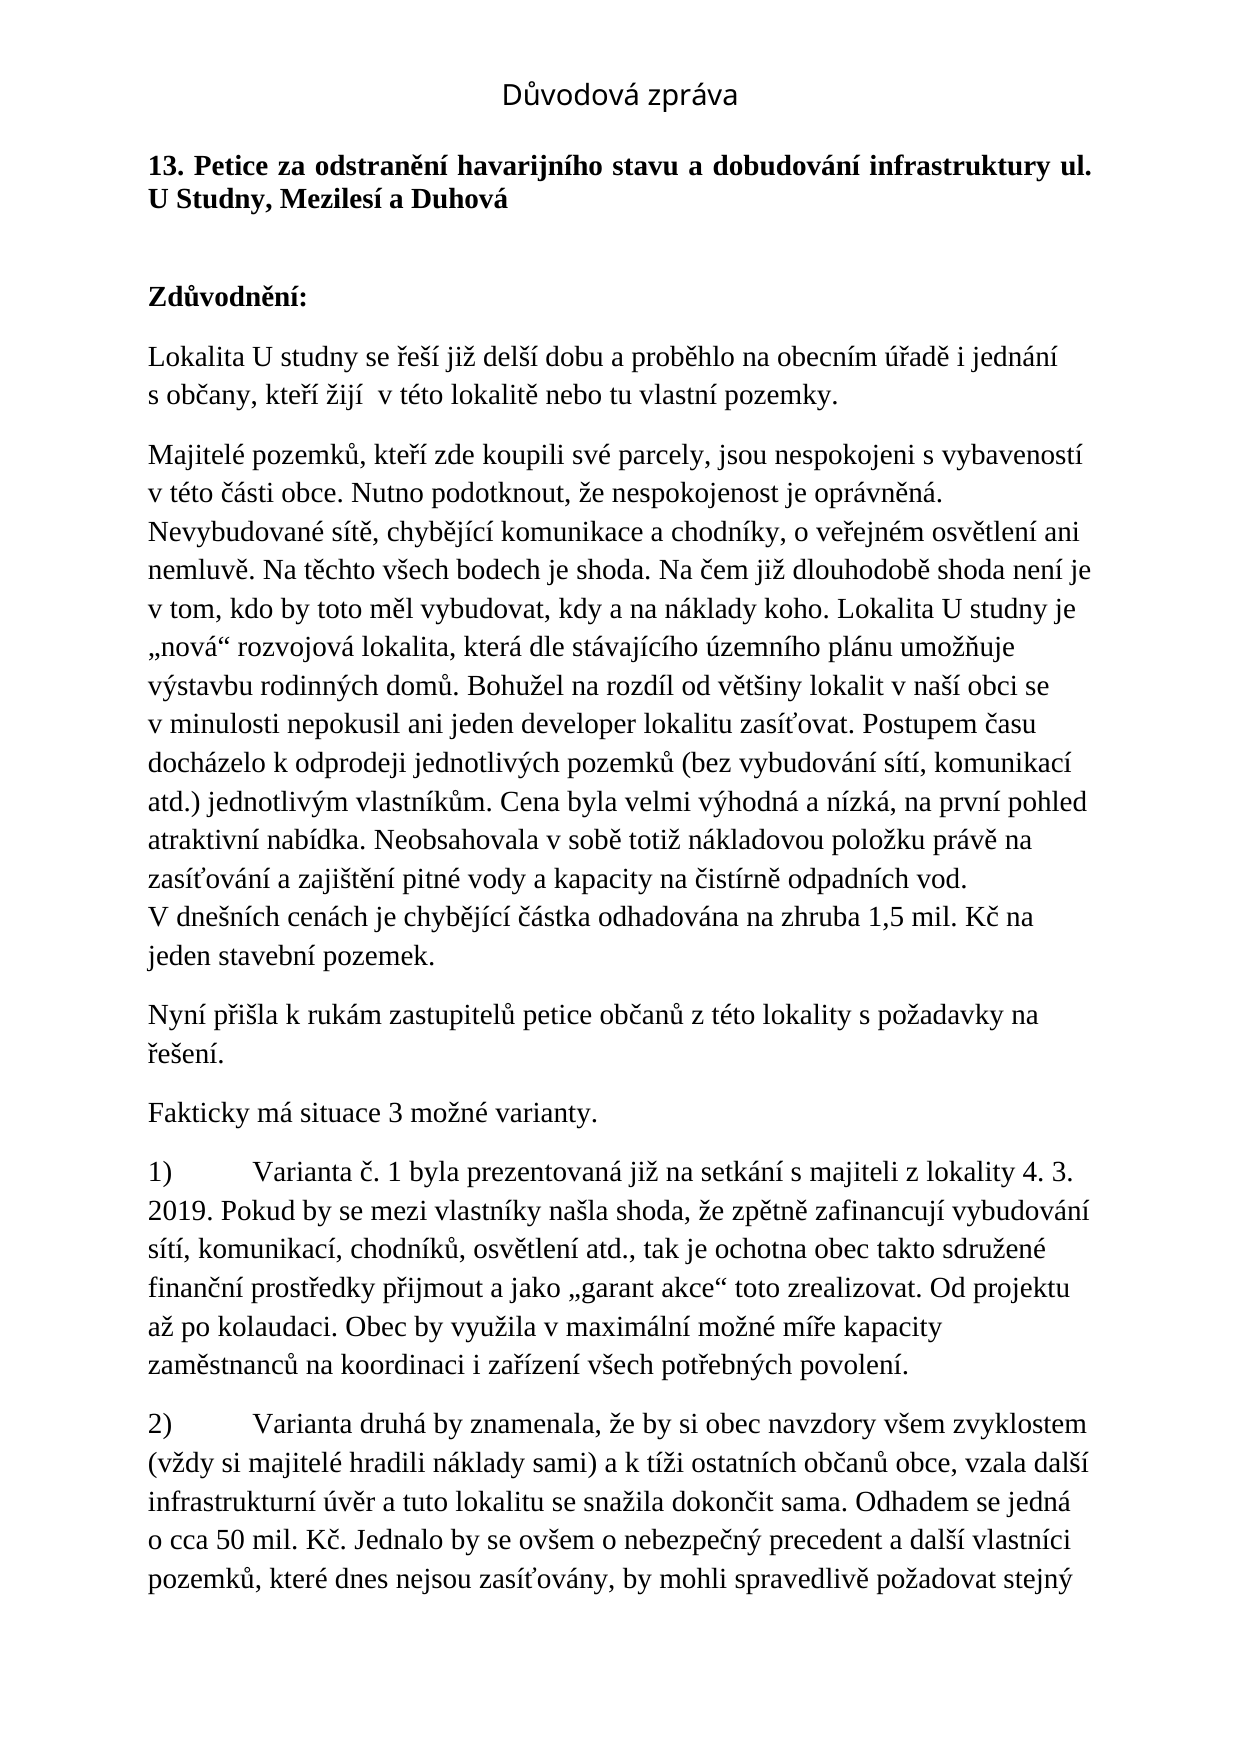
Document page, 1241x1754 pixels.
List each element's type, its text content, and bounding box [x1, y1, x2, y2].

text 13. Petice za odstranění havarijního stavu a dobudování infrastruktury ul. U Studny, Mezilesí a Duhová [148, 148, 1093, 215]
text Nyní přišla k rukám zastupitelů petice občanů z této lokality s požadavky na řešení. [148, 997, 1093, 1069]
text Majitelé pozemků, kteří zde koupili své parcely, jsou nespokojeni s vybaveností v této části obce. Nutno podotknout, že nespokojenost je oprávněná. Nevybudované sítě, chybějící komunikace a chodníky, o veřejném osvětlení ani nemluvě. Na těchto všech bodech je shoda. Na čem již dlouhodobě shoda není je v tom, kdo by toto měl vybudovat, kdy a na náklady koho. Lokalita U studny je „nová“ rozvojová lokalita, která dle stávajícího územního plánu umožňuje výstavbu rodinných domů. Bohužel na rozdíl od většiny lokalit v naší obci se v minulosti nepokusil ani jeden developer lokalitu zasíťovat. Postupem času docházelo k odprodeji jednotlivých pozemků (bez vybudování sítí, komunikací atd.) jednotlivým vlastníkům. Cena byla velmi výhodná a nízká, na první pohled atraktivní nabídka. Neobsahovala v sobě totiž nákladovou položku právě na zasíťování a zajištění pitné vody a kapacity na čistírně odpadních vod. V dnešních cenách je chybějící částka odhadována na zhruba 1,5 mil. Kč na jeden stavební pozemek. [148, 437, 1093, 971]
text Lokalita U studny se řeší již delší dobu a proběhlo na obecním úřadě i jednání s občany, kteří žijí v této lokalitě nebo tu vlastní pozemky. [148, 339, 1093, 411]
text Zdůvodnění: [148, 279, 1093, 313]
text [148, 1407, 1093, 1594]
text 1) Varianta č. 1 byla prezentovaná již na setkání s majiteli z lokality 4. 3. 2019. Pokud by se mezi vlastníky našla shoda, že zpětně zafinancují vybudování sítí, komunikací, chodníků, osvětlení atd., tak je ochotna obec takto sdružené finanční prostředky přijmout a jako „garant akce“ toto zrealizovat. Od projektu až po kolaudaci. Obec by využila v maximální možné míře kapacity zaměstnanců na koordinaci i zařízení všech potřebných povolení. [148, 1154, 1093, 1381]
text Fakticky má situace 3 možné varianty. [148, 1095, 1093, 1129]
